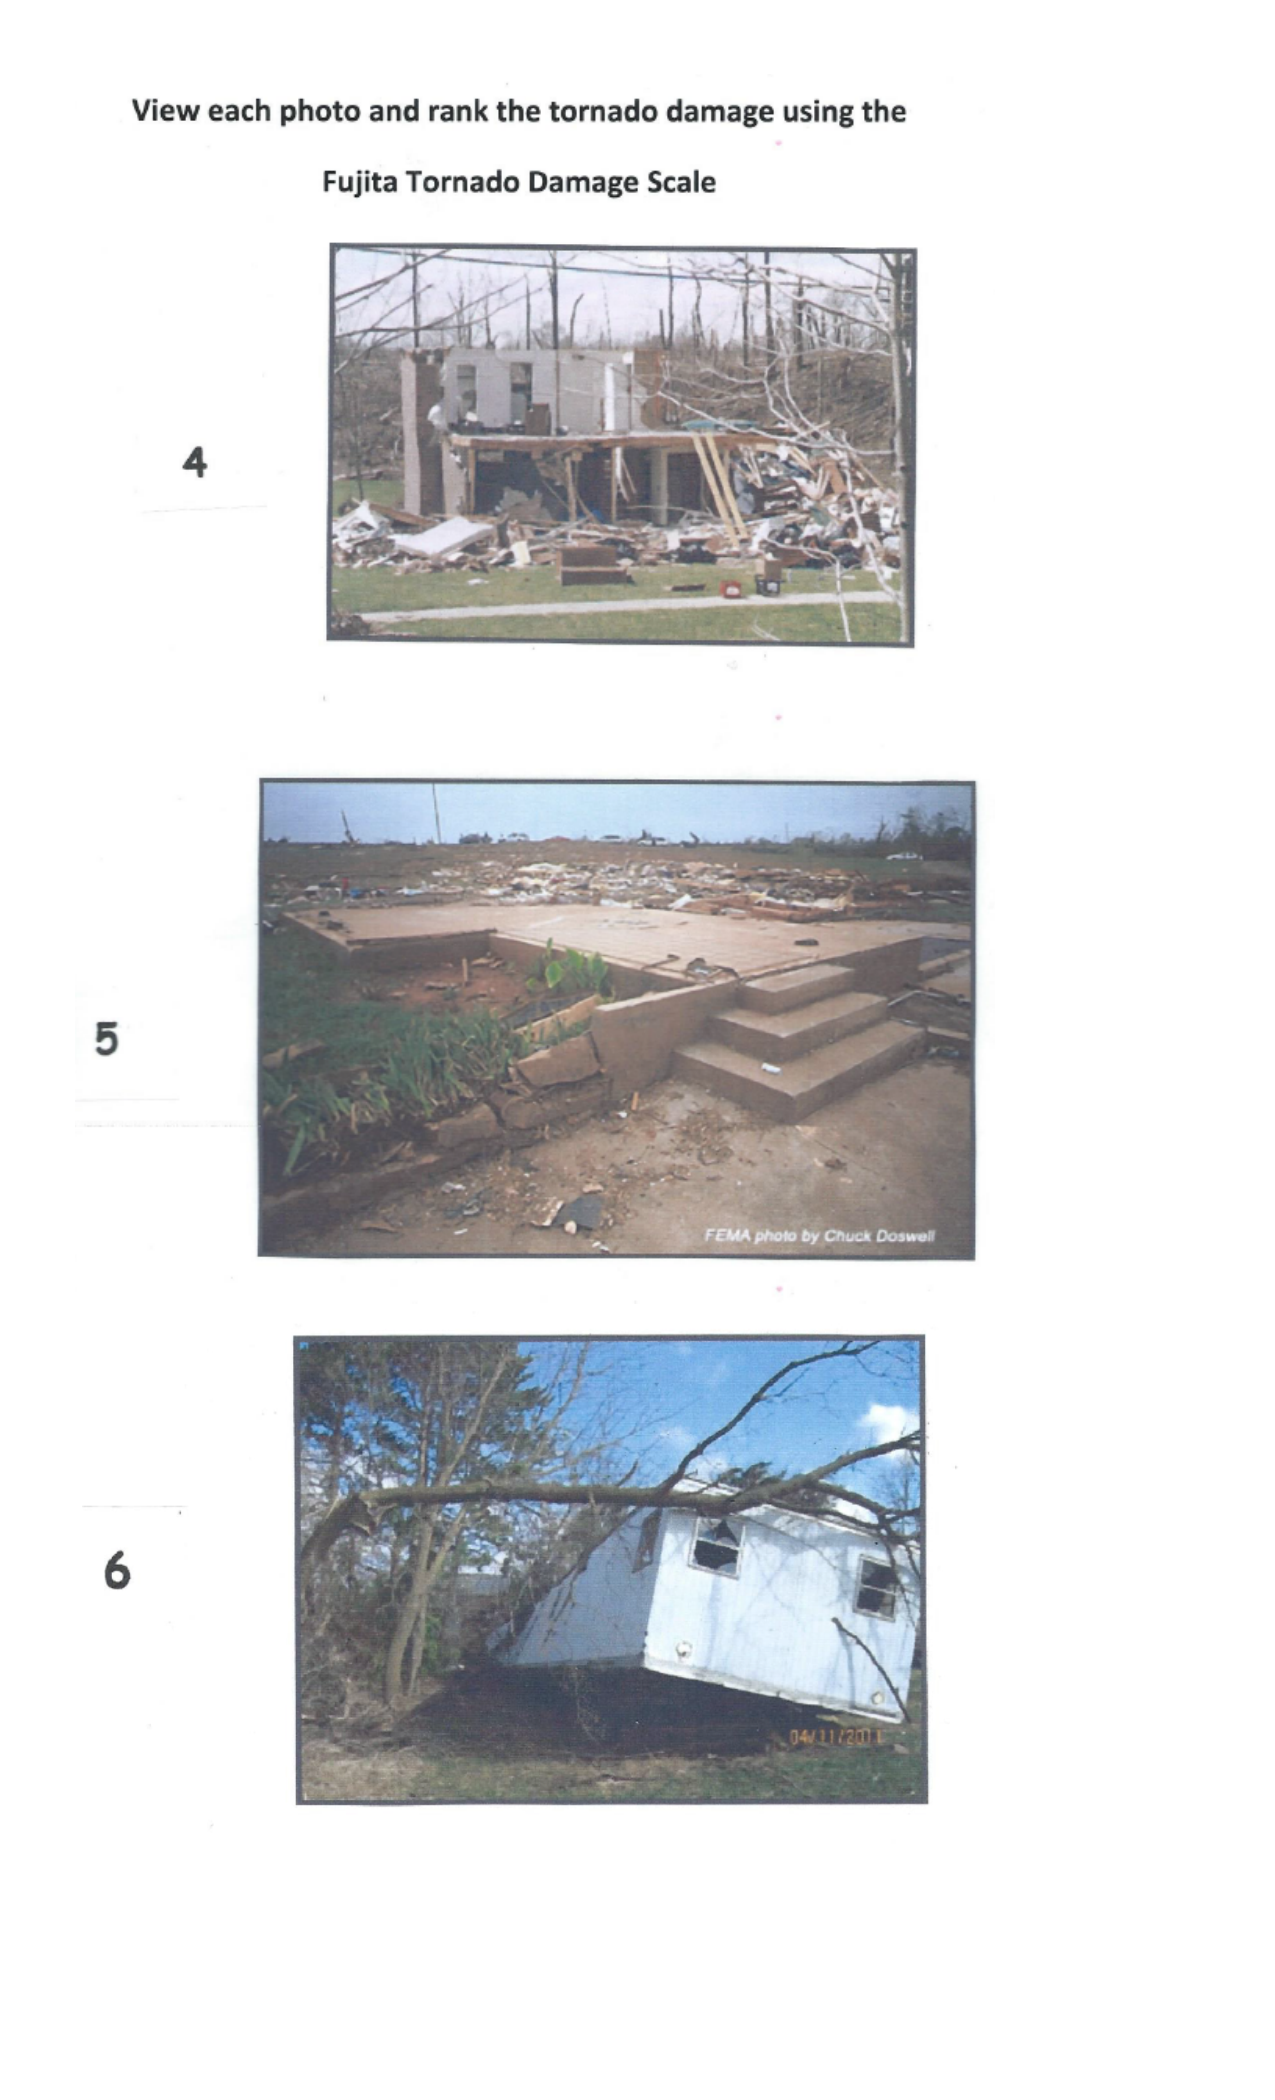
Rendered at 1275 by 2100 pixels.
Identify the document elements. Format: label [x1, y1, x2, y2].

picture [75, 74, 996, 1304]
picture [83, 1311, 985, 1849]
